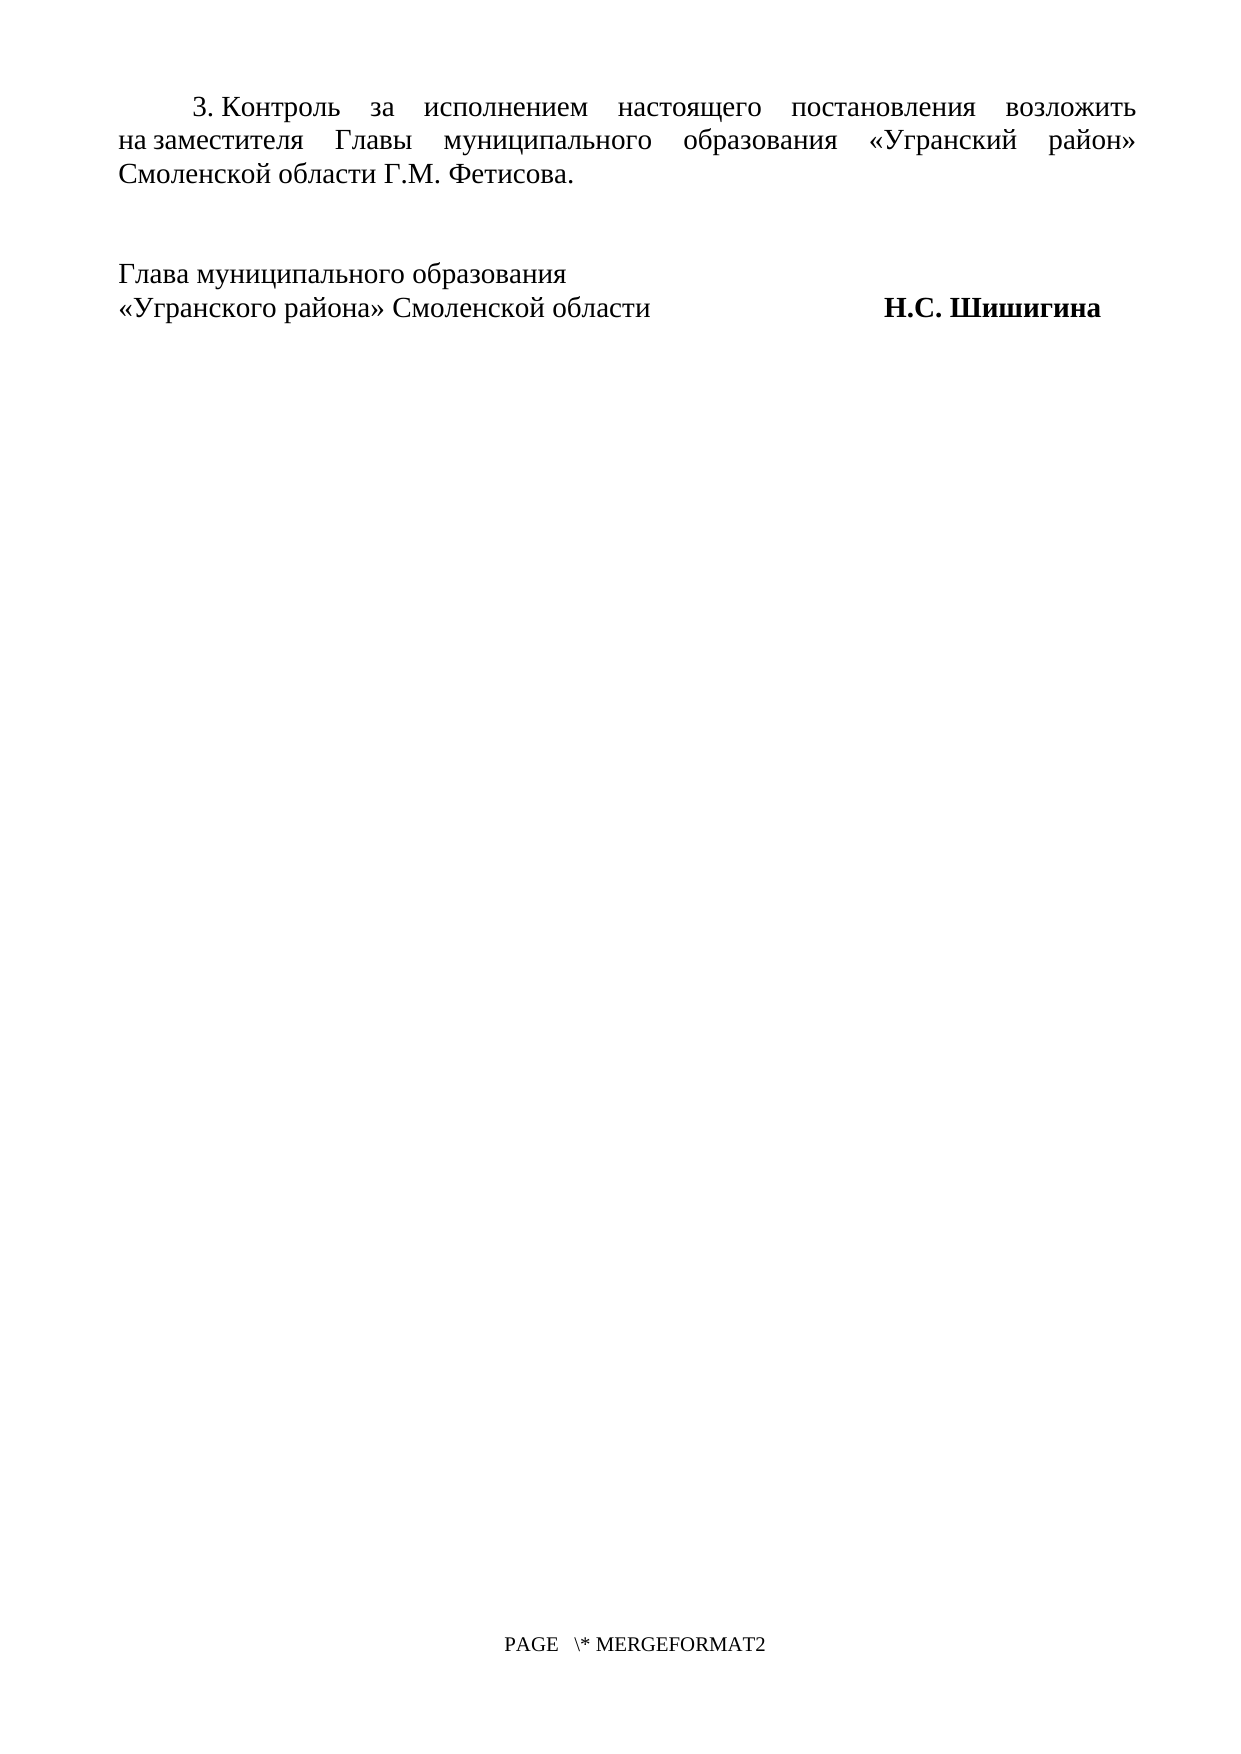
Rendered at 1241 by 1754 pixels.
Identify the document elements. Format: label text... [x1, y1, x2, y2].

text Глава муниципального образования [118, 256, 1152, 290]
text 3. Контроль за исполнением настоящего постановления возложить на заместителя Главы муниципального образования «Угранский район» Смоленской области Г.М. Фетисова. [118, 89, 1137, 189]
text «Угранского района» Смоленской области Н.С. Шишигина [118, 290, 1152, 323]
